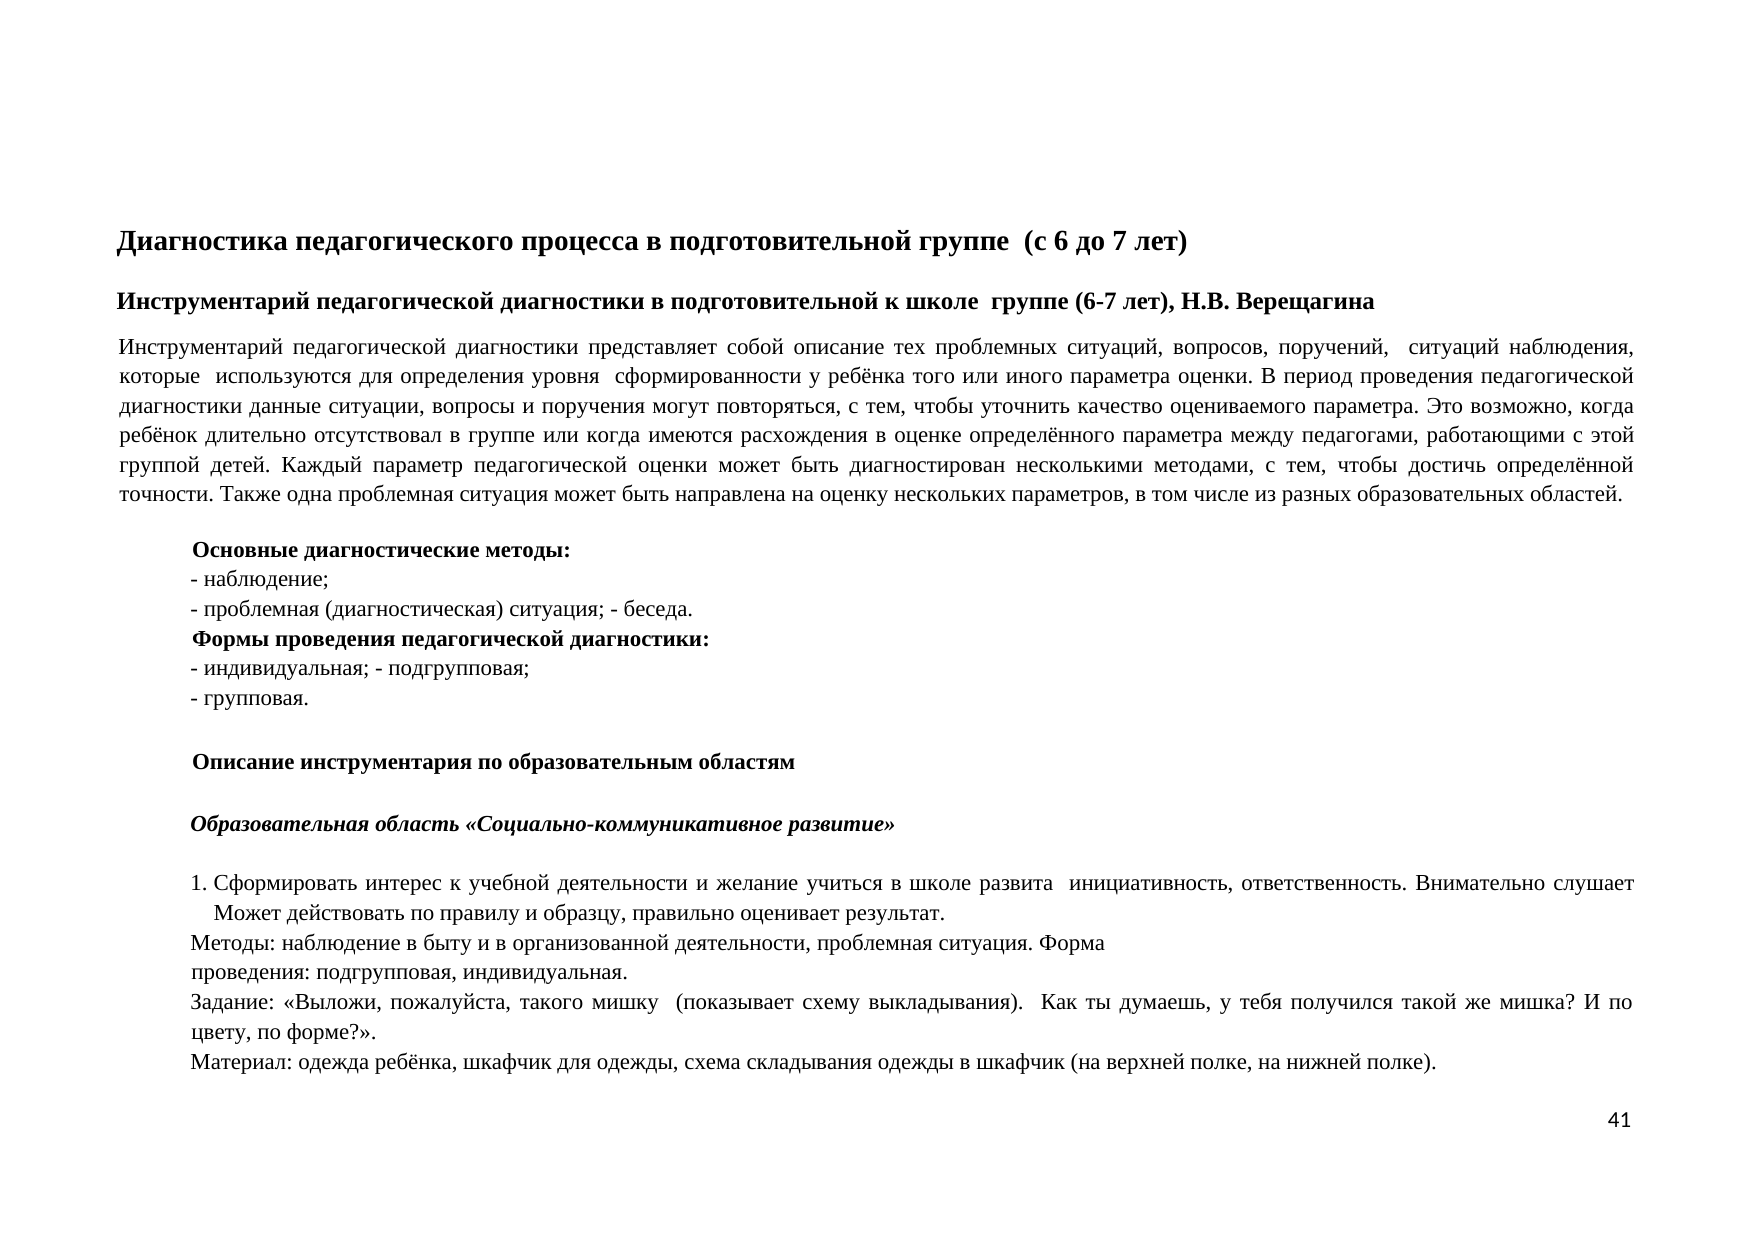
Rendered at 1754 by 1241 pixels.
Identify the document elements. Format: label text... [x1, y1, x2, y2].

text Материал: одежда ребёнка, шкафчик для одежды, схема складывания одежды в шкафчик (на верхней полке, на нижней полке). [190, 1048, 1637, 1074]
text Методы: наблюдение в быту и в организованной деятельности, проблемная ситуация. Форма проведения: подгрупповая, индивидуальная. [190, 929, 1106, 985]
list наблюдение; [190, 565, 1128, 591]
list групповая. [190, 684, 1128, 710]
text Задание: «Выложи, пожалуйста, такого мишку (показывает схему выкладывания). Как ты думаешь, у тебя получился такой же мишка? И по цвету, по форме?». [190, 988, 1637, 1044]
text Инструментарий педагогической диагностики представляет собой описание тех проблемных ситуаций, вопросов, поручений, ситуаций наблюдения, которые используются для определения уровня сформированности у ребёнка того или иного параметра оценки. В период проведения педагогической диагностики данные ситуации, вопросы и поручения могут повторяться, с тем, чтобы уточнить качество оцениваемого параметра. Это возможно, когда ребёнок длительно отсутствовал в группе или когда имеются расхождения в оценке определённого параметра между педагогами, работающими с этой группой детей. Каждый параметр педагогической оценки может быть диагностирован несколькими методами, с тем, чтобы достичь определённой точности. Также одна проблемная ситуация может быть направлена на оценку нескольких параметров, в том числе из разных образовательных областей. [118, 333, 1637, 507]
text Основные диагностические методы: [192, 536, 1637, 562]
subtitle Образовательная область «Социально-коммуникативное развитие» [190, 810, 1577, 836]
subtitle Диагностика педагогического процесса в подготовительной группе (с 6 до 7 лет) [116, 223, 1637, 256]
subtitle Описание инструментария по образовательным областям [192, 748, 1637, 774]
list проблемная (диагностическая) ситуация; - беседа. [190, 595, 1128, 621]
list Сформировать интерес к учебной деятельности и желание учиться в школе развита инициативность, ответственность. Внимательно слушает Может действовать по правилу и образцу, правильно оценивает результат. [190, 869, 1637, 925]
text Формы проведения педагогической диагностики: [192, 625, 1637, 651]
list индивидуальная; - подгрупповая; [190, 654, 1128, 680]
subtitle Инструментарий педагогической диагностики в подготовительной к школе группе (6-7 лет), Н.В. Верещагина [116, 286, 1632, 315]
